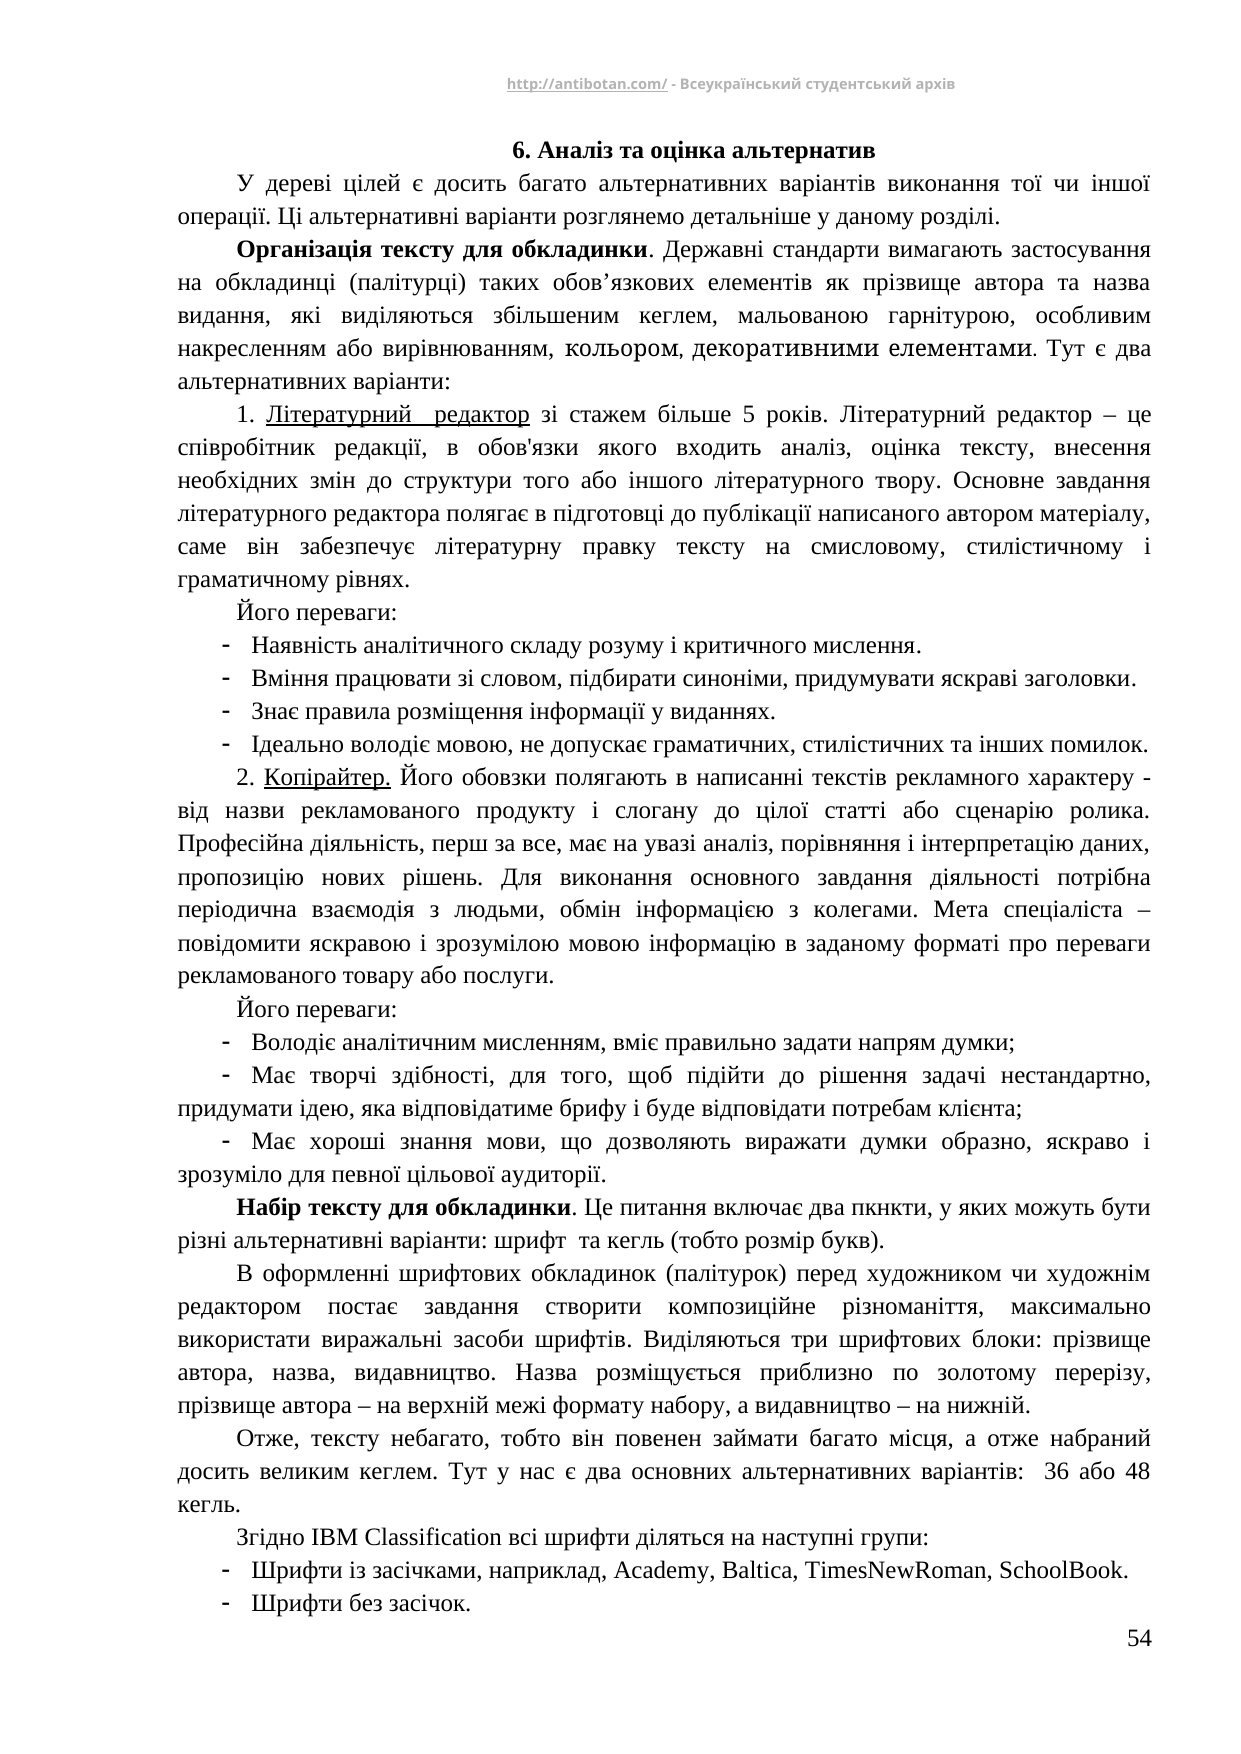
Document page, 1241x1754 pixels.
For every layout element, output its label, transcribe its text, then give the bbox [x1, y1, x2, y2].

text Його переваги: [177, 994, 1152, 1022]
list Наявність аналітичного складу розуму і критичного мислення. [177, 630, 1152, 659]
text Його переваги: [177, 597, 1152, 626]
text Набір тексту для обкладинки. Це питання включає два пкнкти, у яких можуть бути різні альтернативні варіанти: шрифт та кегль (тобто розмір букв). [177, 1192, 1152, 1253]
text В оформленні шрифтових обкладинок (палітурок) перед художником чи художнім редактором постає завдання створити композиційне різноманіття, максимально використати виражальні засоби шрифтів. Виділяються три шрифтових блоки: прізвище автора, назва, видавництво. Назва розміщується приблизно по золотому перерізу, прізвище автора – на верхній межі формату набору, а видавництво – на нижній. [177, 1258, 1152, 1419]
list Шрифти без засічок. [177, 1588, 1152, 1617]
list Має творчі здібності, для того, щоб підійти до рішення задачі нестандартно, придумати ідею, яка відповідатиме брифу і буде відповідати потребам клієнта; [177, 1060, 1152, 1121]
subtitle 6. Аналіз та оцінка альтернатив [177, 135, 1152, 163]
list Знає правила розміщення інформації у виданнях. [177, 696, 1152, 725]
list Ідеально володіє мовою, не допускає граматичних, стилістичних та інших помилок. [177, 729, 1152, 758]
text У дереві цілей є досить багато альтернативних варіантів виконання тої чи іншої операції. Ці альтернативні варіанти розглянемо детальніше у даному розділі. [177, 168, 1152, 229]
list Шрифти із засічками, наприклад, Academy, Baltica, TimesNewRoman, SchoolBook. [177, 1555, 1152, 1584]
text Отже, тексту небагато, тобто він повенен займати багато місця, а отже набраний досить великим кеглем. Тут у нас є два основних альтернативних варіантів: 36 або 48 кегль. [177, 1423, 1152, 1518]
text 1. Літературний редактор зі стажем більше 5 років. Літературний редактор – це співробітник редакції, в обов'язки якого входить аналіз, оцінка тексту, внесення необхідних змін до структури того або іншого літературного твору. Основне завдання літературного редактора полягає в підготовці до публікації написаного автором матеріалу, саме він забезпечує літературну правку тексту на смисловому, стилістичному і граматичному рівнях. [177, 399, 1152, 593]
text Згідно IBM Classification всі шрифти діляться на наступні групи: [177, 1522, 1152, 1551]
list Вміння працювати зі словом, підбирати синоніми, придумувати яскраві заголовки. [177, 663, 1152, 692]
list Володіє аналітичним мисленням, вміє правильно задати напрям думки; [177, 1027, 1152, 1055]
text Організація тексту для обкладинки. Державні стандарти вимагають застосування на обкладинці (палітурці) таких обов’язкових елементів як прізвище автора та назва видання, які виділяються збільшеним кеглем, мальованою гарнітурою, особливим накресленням або вирівнюванням, кольором, декоративними елементами. Тут є два альтернативних варіанти: [177, 234, 1152, 395]
text 2. Копірайтер. Його обовзки полягають в написанні текстів рекламного характеру - від назви рекламованого продукту і слогану до цілої статті або сценарію ролика. Професійна діяльність, перш за все, має на увазі аналіз, порівняння і інтерпретацію даних, пропозицію нових рішень. Для виконання основного завдання діяльності потрібна періодична взаємодія з людьми, обмін інформацією з колегами. Мета спеціаліста – повідомити яскравою і зрозумілою мовою інформацію в заданому форматі про переваги рекламованого товару або послуги. [177, 762, 1152, 989]
list Має хороші знання мови, що дозволяють виражати думки образно, яскраво і зрозуміло для певної цільової аудиторії. [177, 1126, 1152, 1187]
